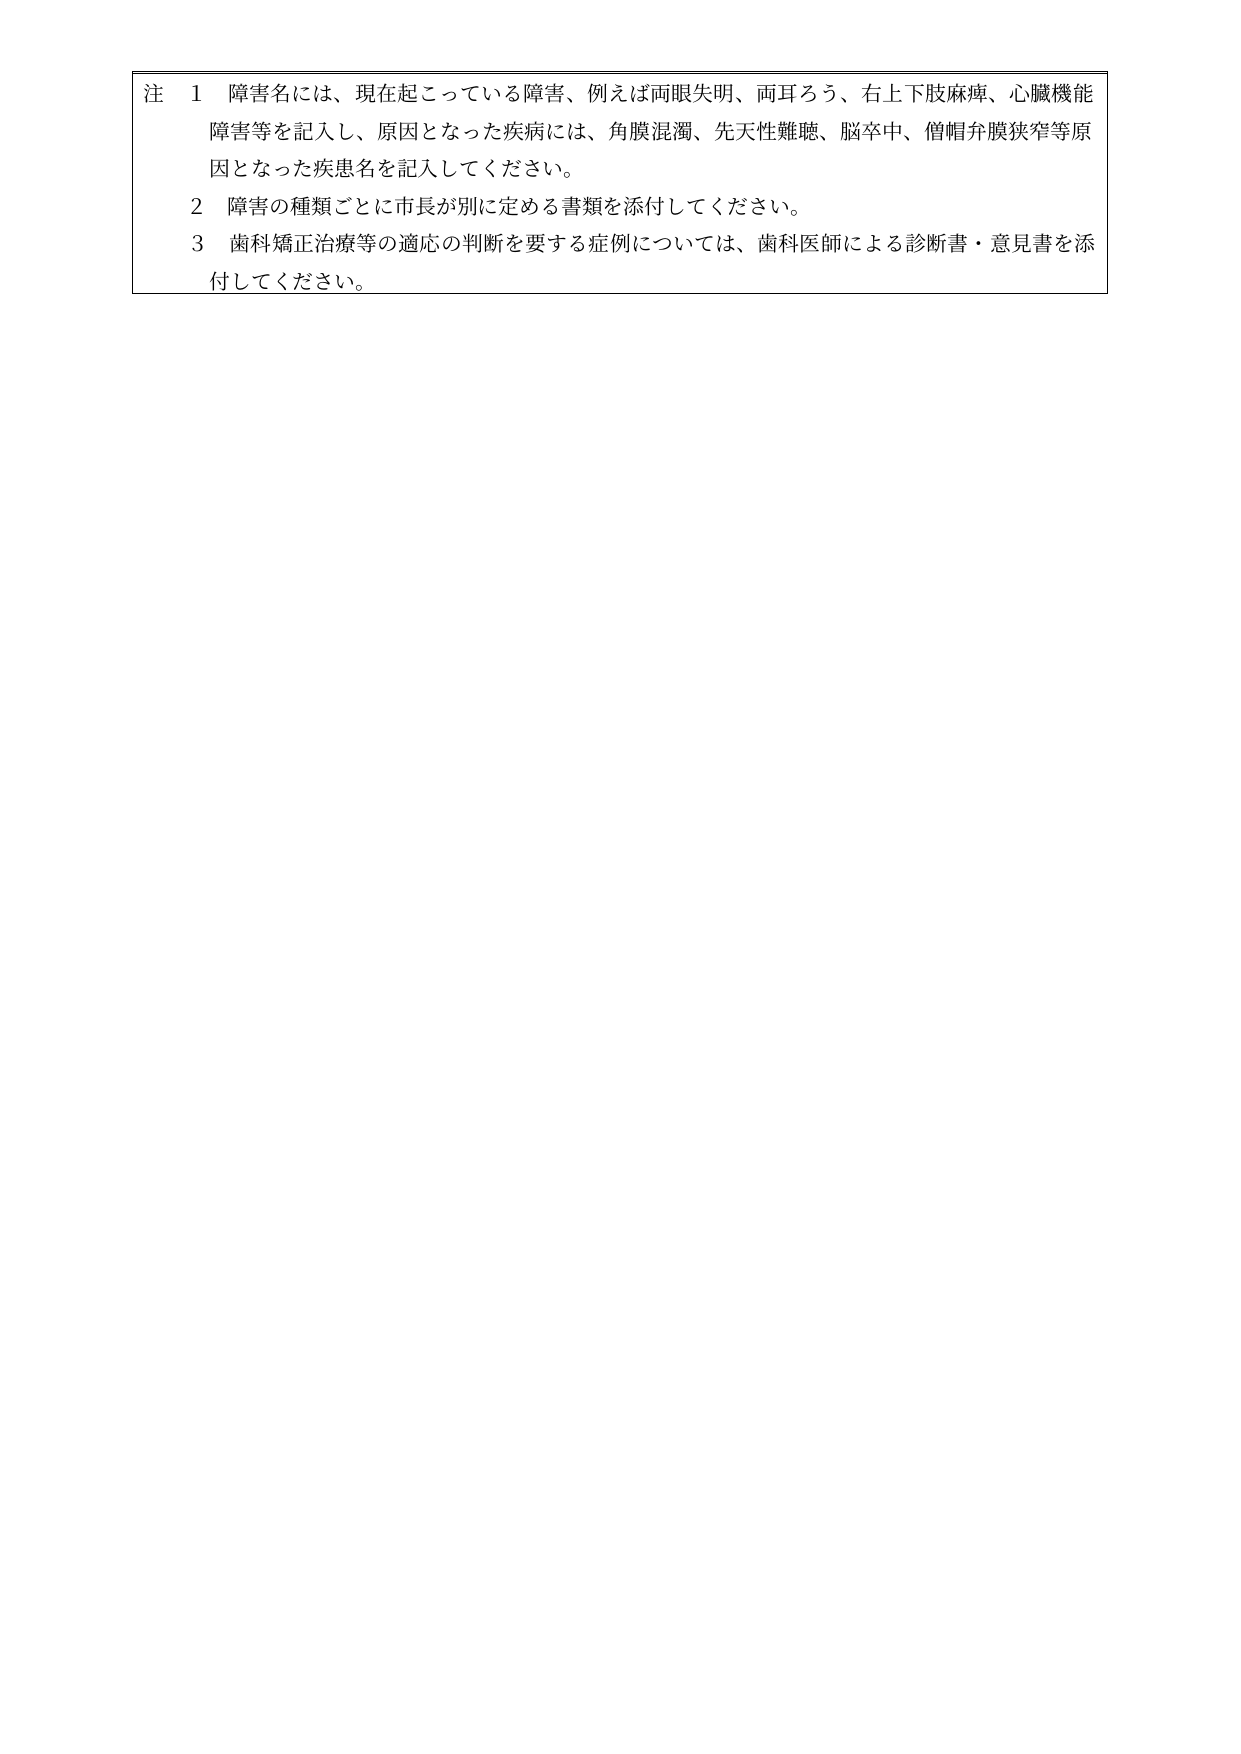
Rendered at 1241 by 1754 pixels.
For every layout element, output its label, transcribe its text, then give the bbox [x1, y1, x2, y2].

table_cell 注 １ 障害名には、現在起こっている障害、例えば両眼失明、両耳ろう、右上下肢麻痺、心臓機能障害等を記入し、原因となった疾病には、角膜混濁、先天性難聴、脳卒中、僧帽弁膜狭窄等原因となった疾患名を記入してください。 ２ 障害の種類ごとに市長が別に定める書類を添付してください。 ３ 歯科矯正治療等の適応の判断を要する症例については、歯科医師による診断書・意見書を添付してください。 ４ 障害区分や等級決定のため、高松市社会福祉審議会から改めてお問い合わせする場合があります。 [133, 74, 1107, 293]
